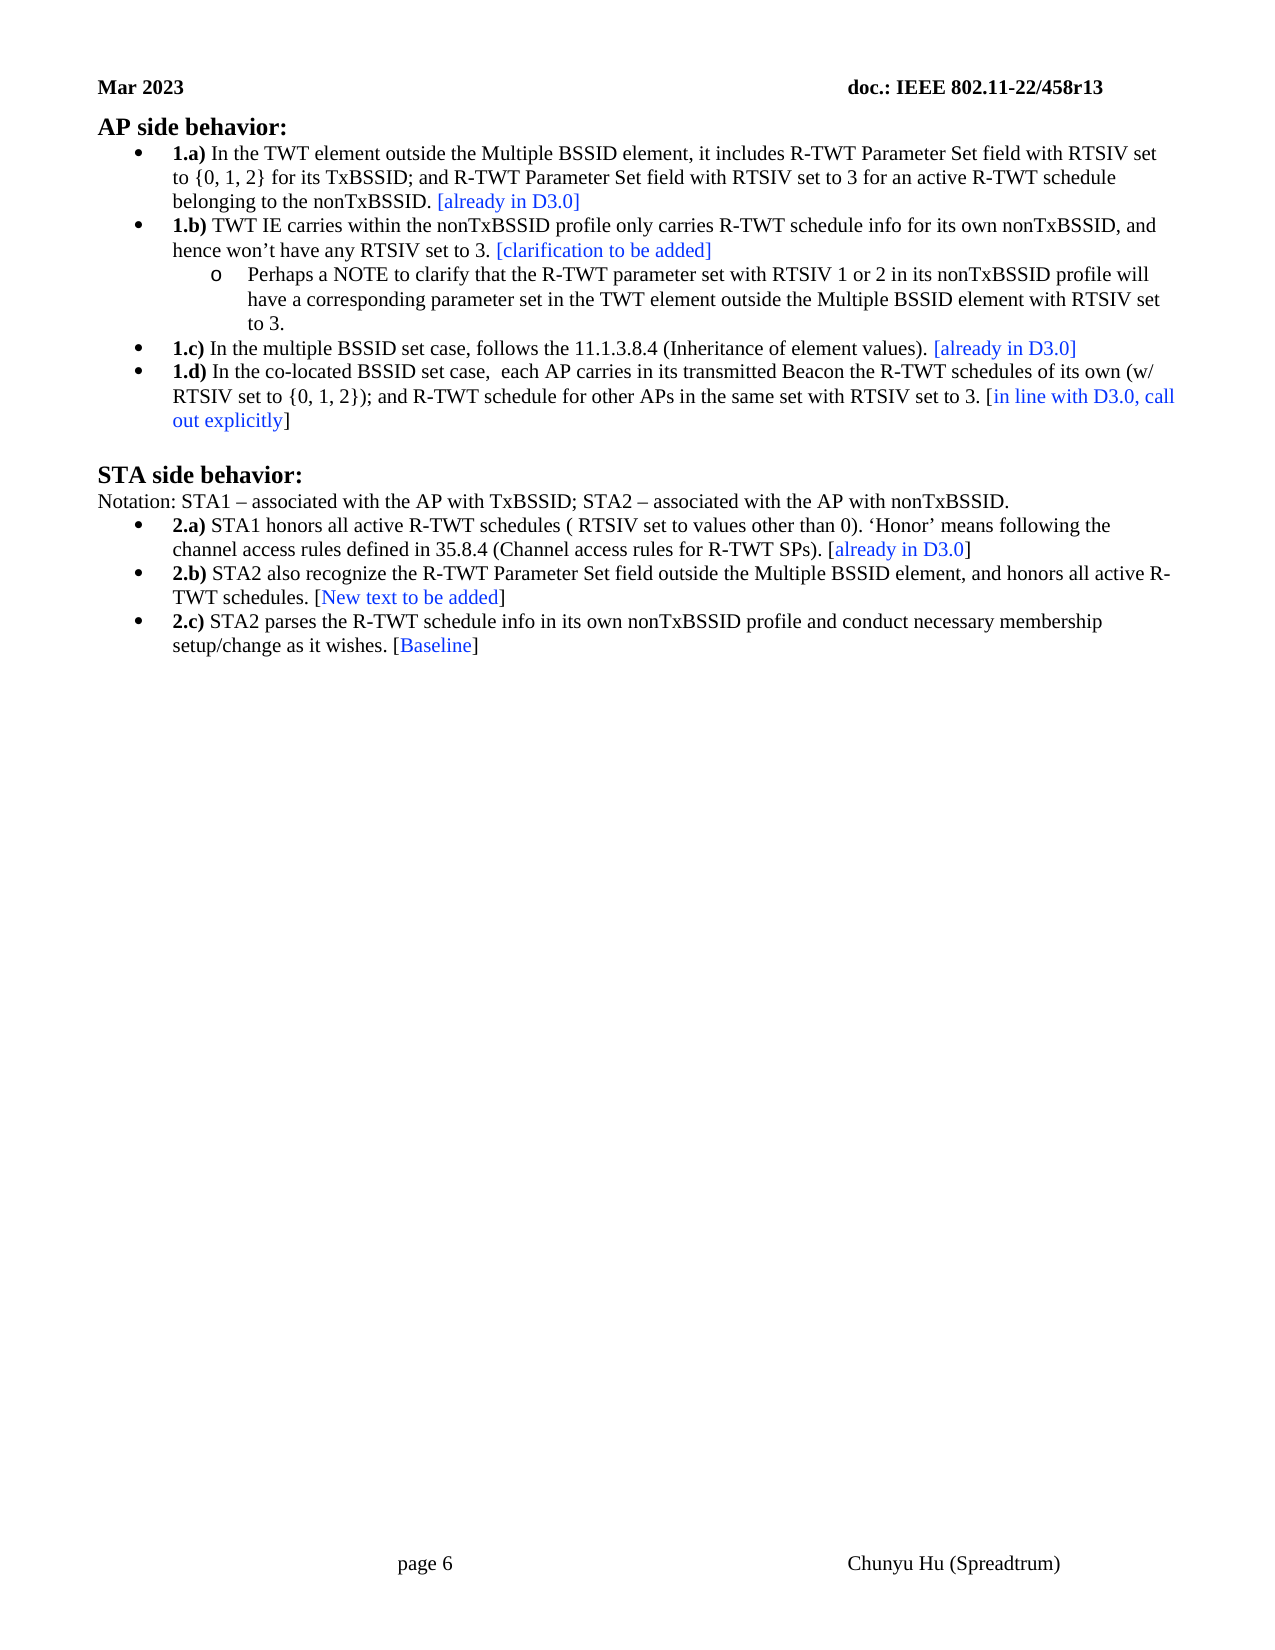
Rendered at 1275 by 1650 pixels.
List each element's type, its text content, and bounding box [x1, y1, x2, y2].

text Notation: STA1 – associated with the AP with TxBSSID; STA2 – associated with the AP with nonTxBSSID. [97, 489, 1177, 513]
list 1.b) TWT IE carries within the nonTxBSSID profile only carries R-TWT schedule info for its own nonTxBSSID, and hence won’t have any RTSIV set to 3. [clarification to be added] [135, 213, 1177, 262]
list Perhaps a NOTE to clarify that the R-TWT parameter set with RTSIV 1 or 2 in its nonTxBSSID profile will have a corresponding parameter set in the TWT element outside the Multiple BSSID element with RTSIV set to 3. [210, 262, 1177, 335]
subtitle STA side behavior: [97, 460, 1177, 489]
list 2.a) STA1 honors all active R-TWT schedules ( RTSIV set to values other than 0). ‘Honor’ means following the channel access rules defined in 35.8.4 (Channel access rules for R-TWT SPs). [already in D3.0] [135, 513, 1177, 561]
list 2.c) STA2 parses the R-TWT schedule info in its own nonTxBSSID profile and conduct necessary membership setup/change as it wishes. [Baseline] [135, 609, 1177, 657]
list 1.a) In the TWT element outside the Multiple BSSID element, it includes R-TWT Parameter Set field with RTSIV set to {0, 1, 2} for its TxBSSID; and R-TWT Parameter Set field with RTSIV set to 3 for an active R-TWT schedule belonging to the nonTxBSSID. [already in D3.0] [135, 141, 1177, 213]
list 1.d) In the co-located BSSID set case, each AP carries in its transmitted Beacon the R-TWT schedules of its own (w/ RTSIV set to {0, 1, 2}); and R-TWT schedule for other APs in the same set with RTSIV set to 3. [in line with D3.0, call out explicitly] [135, 359, 1177, 432]
list 2.b) STA2 also recognize the R-TWT Parameter Set field outside the Multiple BSSID element, and honors all active R-TWT schedules. [New text to be added] [135, 561, 1177, 609]
list 1.c) In the multiple BSSID set case, follows the 11.1.3.8.4 (Inheritance of element values). [already in D3.0] [135, 335, 1177, 359]
subtitle AP side behavior: [97, 112, 1177, 141]
